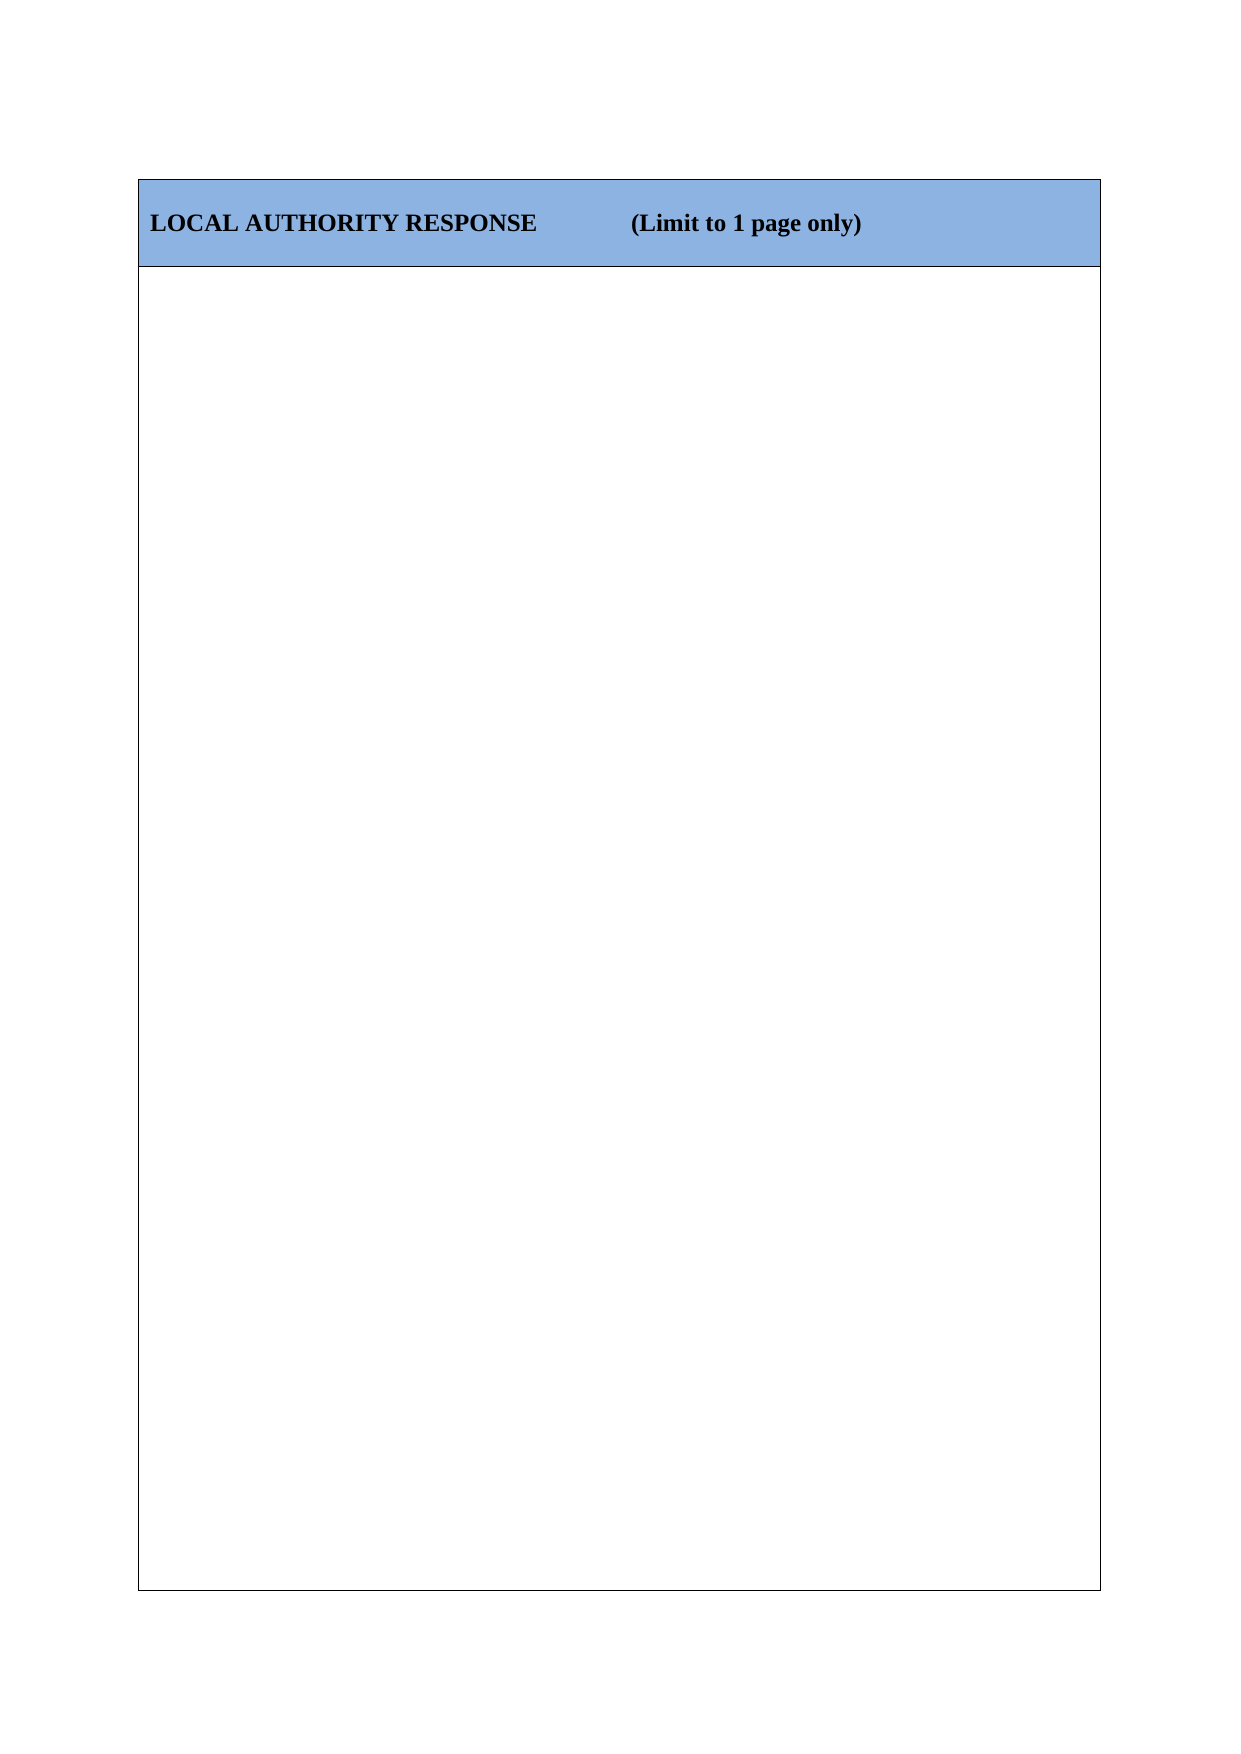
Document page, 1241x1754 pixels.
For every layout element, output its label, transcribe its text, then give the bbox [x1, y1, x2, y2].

table_header LOCAL AUTHORITY RESPONSE (Limit to 1 page only) [139, 180, 1100, 266]
table_cell [139, 267, 1100, 1589]
